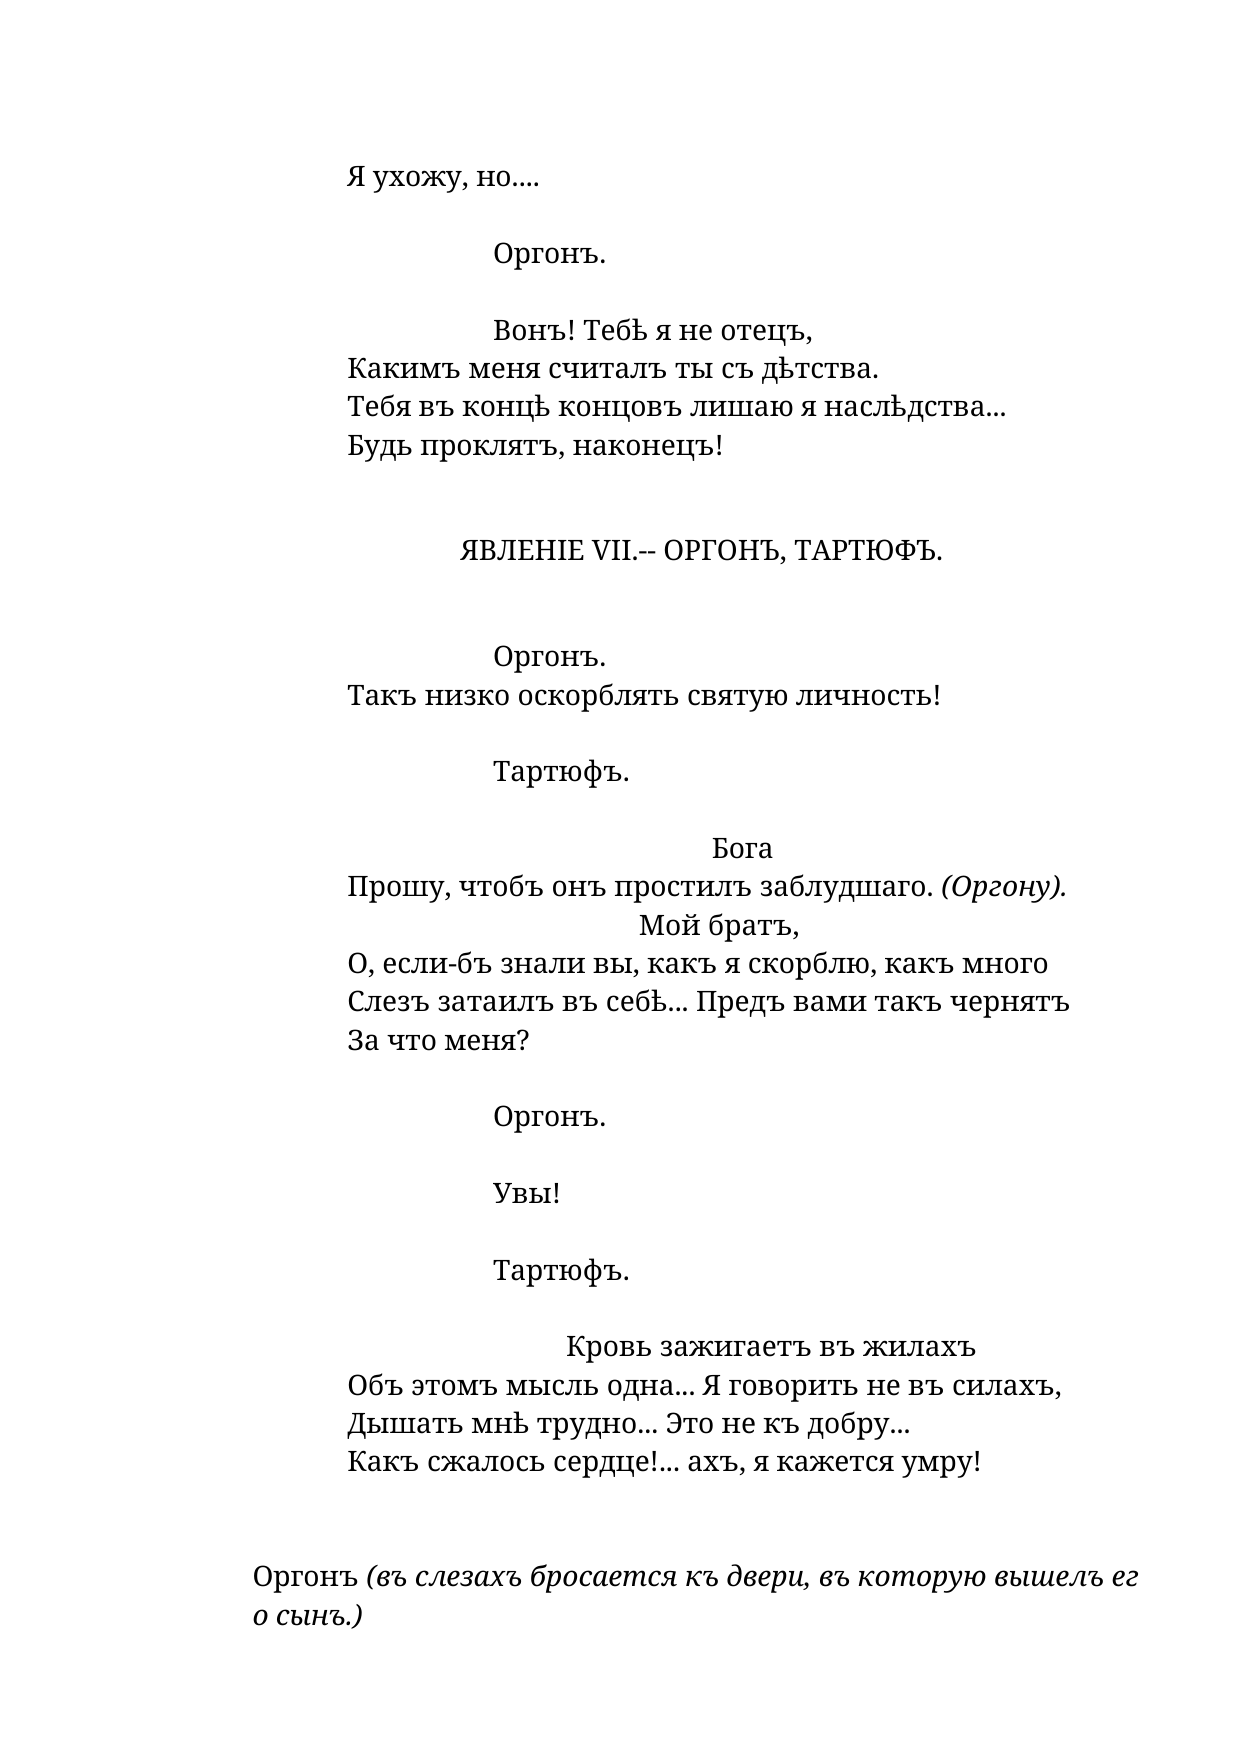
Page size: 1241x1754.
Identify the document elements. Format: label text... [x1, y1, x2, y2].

text Бога [252, 828, 1152, 866]
text Прошу, чтобъ онъ простилъ заблудшаго. (Оргону). [252, 866, 1152, 905]
text Слезъ затаилъ въ себѣ... Предъ вами такъ чернятъ [252, 981, 1152, 1020]
text За что меня? [252, 1020, 1152, 1058]
text Тартюфъ. [252, 1250, 1152, 1288]
text Какимъ меня считалъ ты съ дѣтства. [252, 348, 1152, 386]
text Увы! [252, 1173, 1152, 1211]
text Тартюфъ. [252, 751, 1152, 790]
text Я ухожу, но.... [252, 156, 1152, 195]
text Оргонъ. [252, 636, 1152, 675]
text Тебя въ концѣ концовъ лишаю я наслѣдства... [252, 386, 1152, 425]
text Объ этомъ мысль одна... Я говорить не въ силахъ, [252, 1365, 1152, 1403]
text Вонъ! Тебѣ я не отецъ, [252, 310, 1152, 348]
text Мой братъ, [252, 905, 1152, 943]
text Какъ сжалось сердце!... ахъ, я кажется умру! [252, 1441, 1152, 1480]
text Оргонъ. [252, 1096, 1152, 1135]
text ЯВЛЕНІЕ VII.-- ОРГОНЪ, ТАРТЮФЪ. [252, 531, 1152, 569]
text Будь проклятъ, наконецъ! [252, 425, 1152, 463]
text Оргонъ (въ слезахъ бросается къ двери, въ которую вышелъ его сынъ.) [252, 1518, 1152, 1633]
text Кровь зажигаетъ въ жилахъ [252, 1326, 1152, 1365]
text Такъ низко оскорблять святую личность! [252, 675, 1152, 713]
text Оргонъ. [252, 233, 1152, 271]
text Дышать мнѣ трудно... Это не къ добру... [252, 1403, 1152, 1441]
text О, если-бъ знали вы, какъ я скорблю, какъ много [252, 943, 1152, 981]
